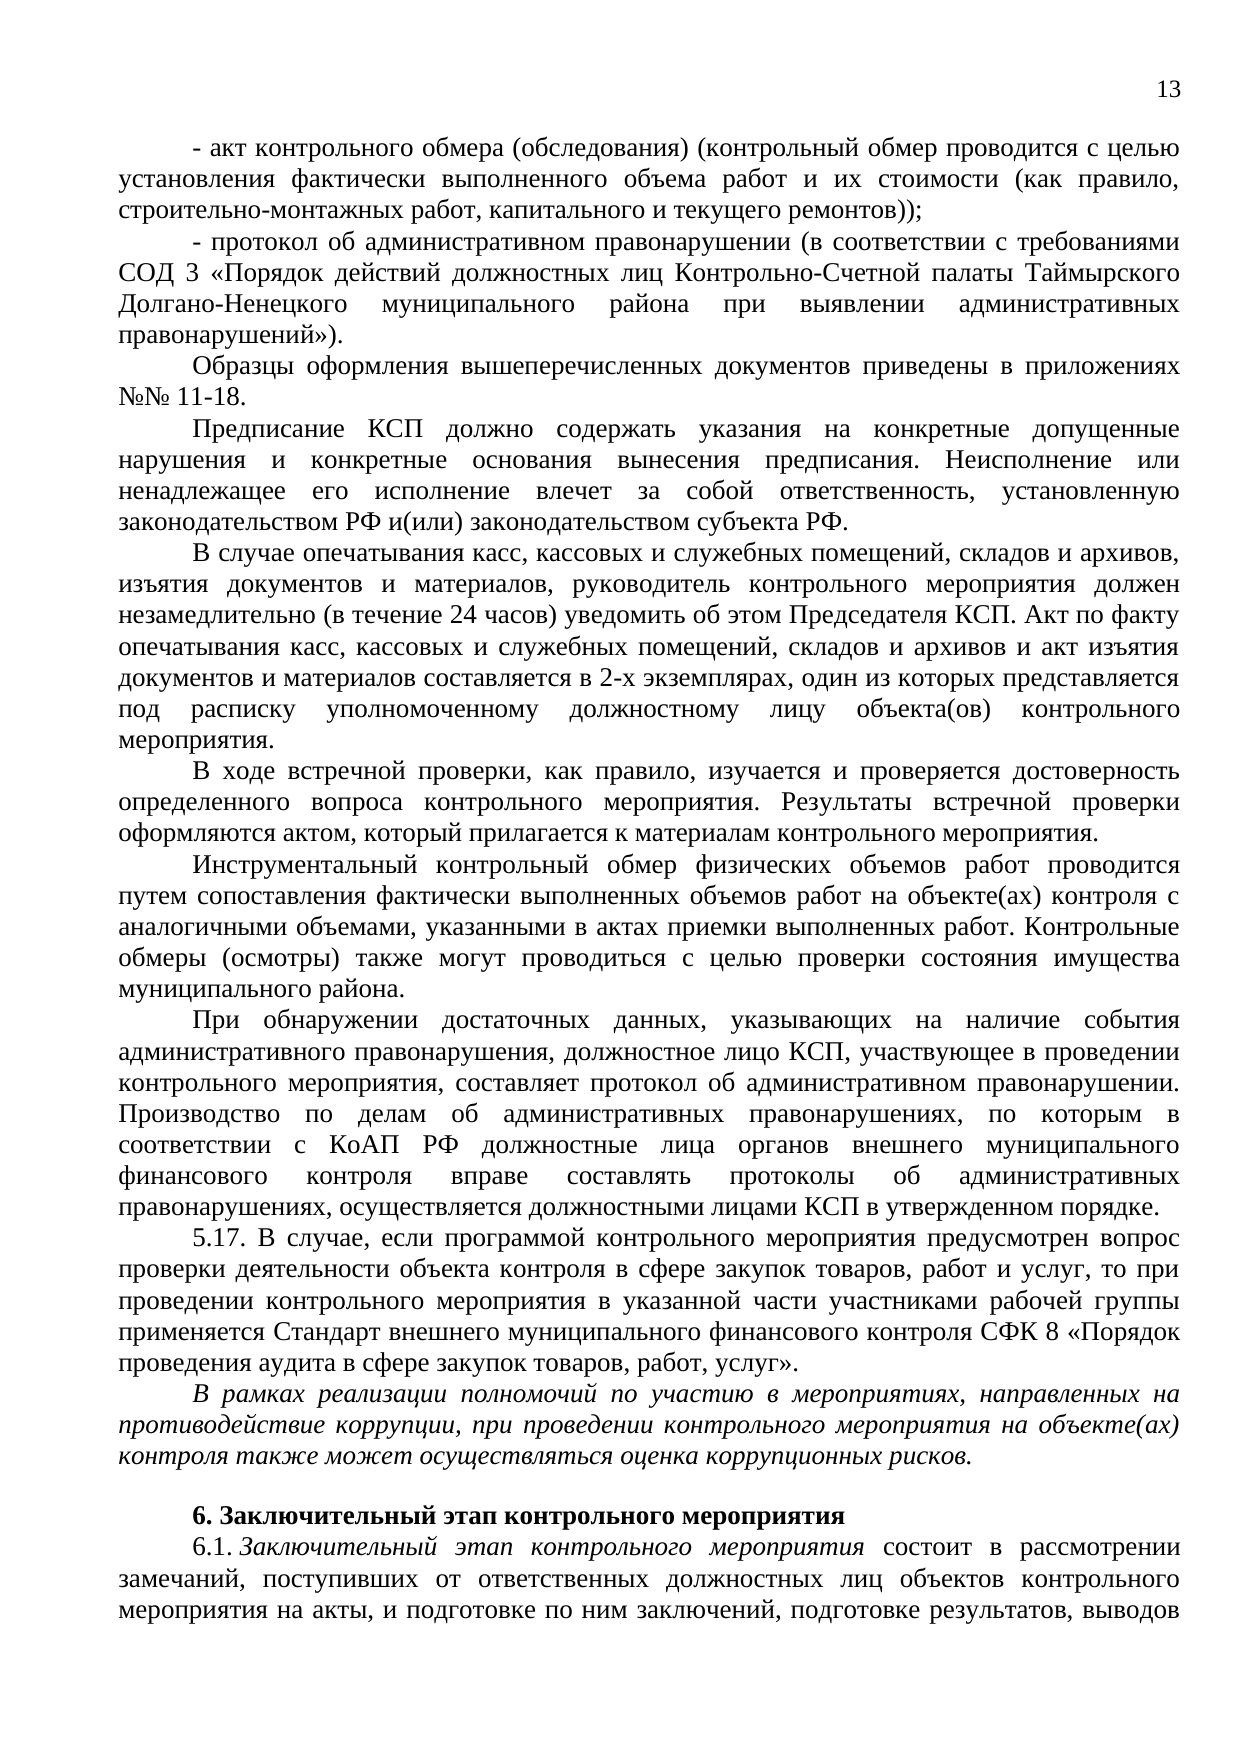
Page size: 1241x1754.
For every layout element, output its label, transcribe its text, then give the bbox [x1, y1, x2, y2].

text Инструментальный контрольный обмер физических объемов работ проводится путем сопоставления фактически выполненных объемов работ на объекте(ах) контроля с аналогичными объемами, указанными в актах приемки выполненных работ. Контрольные обмеры (осмотры) также могут проводиться с целью проверки состояния имущества муниципального района. [118, 848, 1181, 1003]
text Образцы оформления вышеперечисленных документов приведены в приложениях №№ 11-18. [118, 349, 1181, 412]
text В случае опечатывания касс, кассовых и служебных помещений, складов и архивов, изъятия документов и материалов, руководитель контрольного мероприятия должен незамедлительно (в течение 24 часов) уведомить об этом Председателя КСП. Акт по факту опечатывания касс, кассовых и служебных помещений, складов и архивов и акт изъятия документов и материалов составляется в 2-х экземплярах, один из которых представляется под расписку уполномоченному должностному лицу объекта(ов) контрольного мероприятия. [118, 536, 1181, 754]
text При обнаружении достаточных данных, указывающих на наличие события административного правонарушения, должностное лицо КСП, участвующее в проведении контрольного мероприятия, составляет протокол об административном правонарушении. Производство по делам об административных правонарушениях, по которым в соответствии с КоАП РФ должностные лица органов внешнего муниципального финансового контроля вправе составлять протоколы об административных правонарушениях, осуществляется должностными лицами КСП в утвержденном порядке. [118, 1003, 1181, 1221]
text - акт контрольного обмера (обследования) (контрольный обмер проводится с целью установления фактически выполненного объема работ и их стоимости (как правило, строительно-монтажных работ, капитального и текущего ремонтов)); [118, 131, 1181, 225]
text В ходе встречной проверки, как правило, изучается и проверяется достоверность определенного вопроса контрольного мероприятия. Результаты встречной проверки оформляются актом, который прилагается к материалам контрольного мероприятия. [118, 754, 1181, 848]
text В рамках реализации полномочий по участию в мероприятиях, направленных на противодействие коррупции, при проведении контрольного мероприятия на объекте(ах) контроля также может осуществляться оценка коррупционных рисков. [118, 1377, 1181, 1471]
text - протокол об административном правонарушении (в соответствии с требованиями СОД 3 «Порядок действий должностных лиц Контрольно-Счетной палаты Таймырского Долгано-Ненецкого муниципального района при выявлении административных правонарушений»). [118, 225, 1181, 349]
text 5.17. В случае, если программой контрольного мероприятия предусмотрен вопрос проверки деятельности объекта контроля в сфере закупок товаров, работ и услуг, то при проведении контрольного мероприятия в указанной части участниками рабочей группы применяется Стандарт внешнего муниципального финансового контроля СФК 8 «Порядок проведения аудита в сфере закупок товаров, работ, услуг». [118, 1221, 1181, 1377]
text Предписание КСП должно содержать указания на конкретные допущенные нарушения и конкретные основания вынесения предписания. Неисполнение или ненадлежащее его исполнение влечет за собой ответственность, установленную законодательством РФ и(или) законодательством субъекта РФ. [118, 412, 1181, 536]
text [118, 1531, 1181, 1624]
text 6. Заключительный этап контрольного мероприятия [118, 1499, 1181, 1531]
